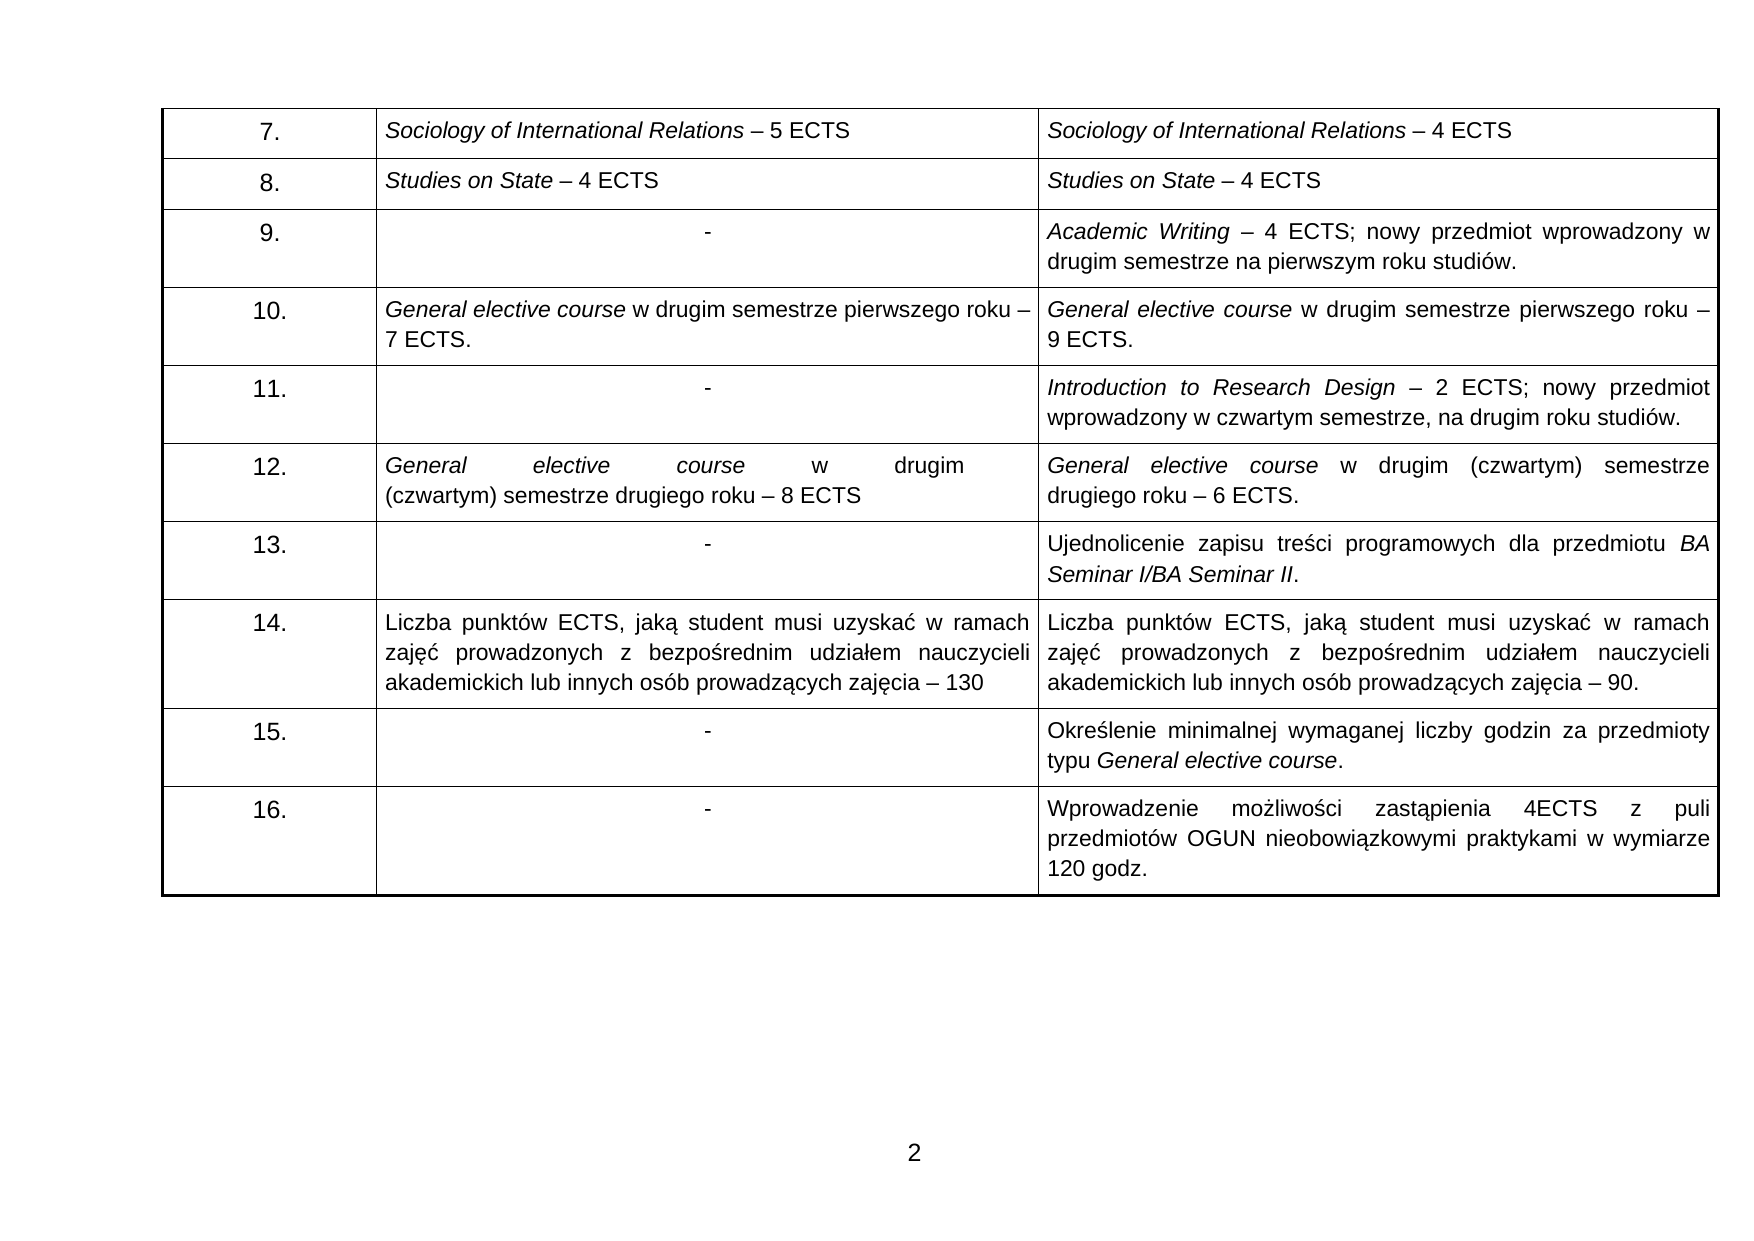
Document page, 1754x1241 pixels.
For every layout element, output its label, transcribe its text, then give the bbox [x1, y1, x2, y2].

table_cell 7. [164, 109, 376, 158]
table_cell Liczba punktów ECTS, jaką student musi uzyskać w ramach zajęć prowadzonych z bezpośrednim udziałem nauczycieli akademickich lub innych osób prowadzących zajęcia – 130 [377, 600, 1038, 707]
table_cell Academic Writing – 4 ECTS; nowy przedmiot wprowadzony w drugim semestrze na pierwszym roku studiów. [1039, 210, 1717, 287]
table_cell 14. [164, 600, 376, 707]
table_cell Studies on State – 4 ECTS [1039, 159, 1717, 208]
table_cell 12. [164, 444, 376, 521]
table_cell Wprowadzenie możliwości zastąpienia 4ECTS z puli przedmiotów OGUN nieobowiązkowymi praktykami w wymiarze 120 godz. [1039, 787, 1717, 894]
table_cell 15. [164, 709, 376, 786]
table_cell 9. [164, 210, 376, 287]
table_cell Określenie minimalnej wymaganej liczby godzin za przedmioty typu General elective course. [1039, 709, 1717, 786]
table_cell Liczba punktów ECTS, jaką student musi uzyskać w ramach zajęć prowadzonych z bezpośrednim udziałem nauczycieli akademickich lub innych osób prowadzących zajęcia – 90. [1039, 600, 1717, 707]
table_cell General elective course w drugim (czwartym) semestrze drugiego roku – 8 ECTS [377, 444, 1038, 521]
table_cell - [377, 709, 1038, 786]
table_cell - [377, 522, 1038, 599]
table_cell Studies on State – 4 ECTS [377, 159, 1038, 208]
table_cell - [377, 366, 1038, 443]
table_cell General elective course w drugim semestrze pierwszego roku – 9 ECTS. [1039, 288, 1717, 365]
table_cell Ujednolicenie zapisu treści programowych dla przedmiotu BA Seminar I/BA Seminar II. [1039, 522, 1717, 599]
table_cell - [377, 210, 1038, 287]
table_cell 11. [164, 366, 376, 443]
table_cell 8. [164, 159, 376, 208]
table_cell Sociology of International Relations – 5 ECTS [377, 109, 1038, 158]
table_cell General elective course w drugim semestrze pierwszego roku – 7 ECTS. [377, 288, 1038, 365]
table_cell 10. [164, 288, 376, 365]
table_cell - [377, 787, 1038, 894]
table_cell Introduction to Research Design – 2 ECTS; nowy przedmiot wprowadzony w czwartym semestrze, na drugim roku studiów. [1039, 366, 1717, 443]
table_cell 16. [164, 787, 376, 894]
table_cell General elective course w drugim (czwartym) semestrze drugiego roku – 6 ECTS. [1039, 444, 1717, 521]
table_cell Sociology of International Relations – 4 ECTS [1039, 109, 1717, 158]
table_cell 13. [164, 522, 376, 599]
